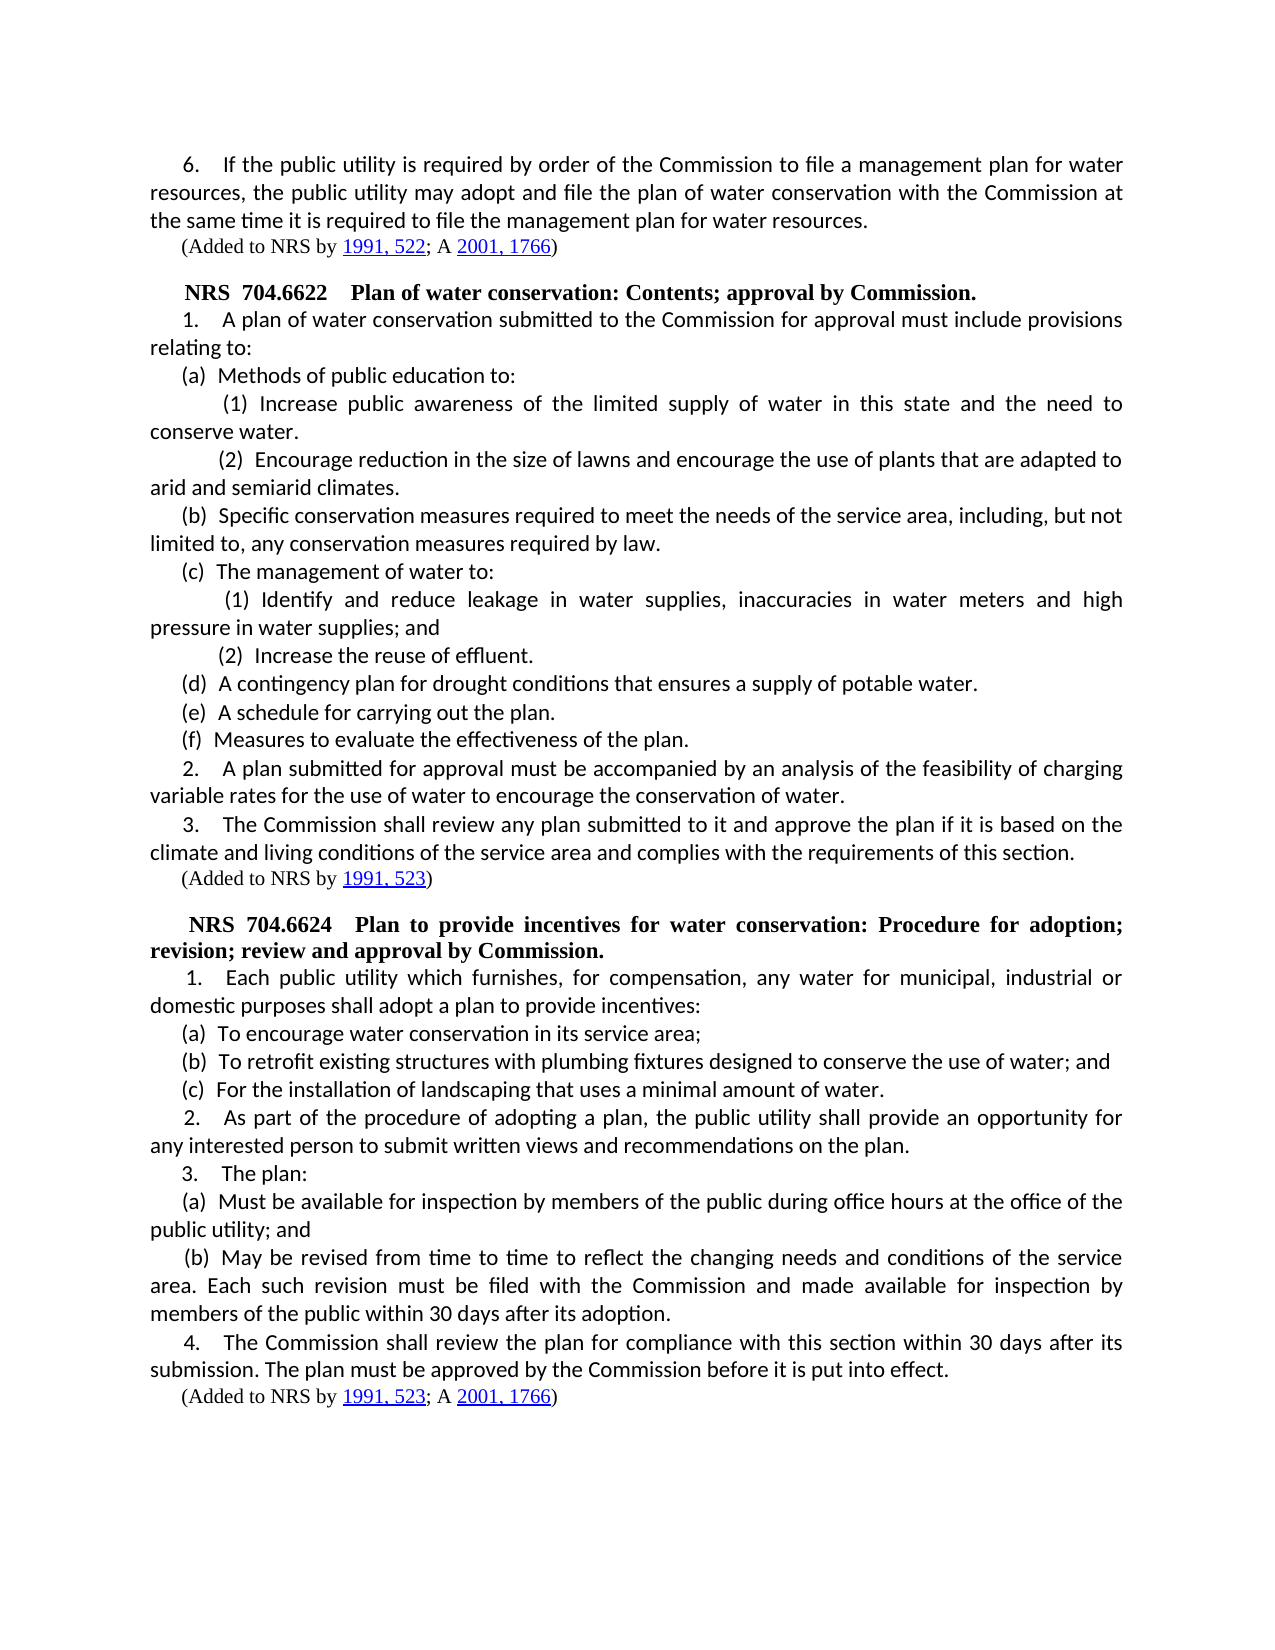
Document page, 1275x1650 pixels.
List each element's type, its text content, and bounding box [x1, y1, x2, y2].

text (a) Methods of public education to: [150, 361, 1125, 389]
text (1) Identify and reduce leakage in water supplies, inaccuracies in water meters and high pressure in water supplies; and [150, 586, 1125, 642]
text NRS 704.6622 Plan of water conservation: Contents; approval by Commission. [150, 279, 1125, 305]
text (f) Measures to evaluate the effectiveness of the plan. [150, 726, 1125, 754]
text (Added to NRS by 1991, 523; A 2001, 1766) [150, 1384, 1125, 1408]
text NRS 704.6624 Plan to provide incentives for water conservation: Procedure for adoption; revision; review and approval by Commission. [150, 911, 1125, 963]
text (2) Encourage reduction in the size of lawns and encourage the use of plants that are adapted to arid and semiarid climates. [150, 445, 1125, 501]
text (c) The management of water to: [150, 557, 1125, 586]
text (c) For the installation of landscaping that uses a minimal amount of water. [150, 1075, 1125, 1103]
text 1. Each public utility which furnishes, for compensation, any water for municipal, industrial or domestic purposes shall adopt a plan to provide incentives: [150, 963, 1125, 1019]
text 6. If the public utility is required by order of the Commission to file a management plan for water resources, the public utility may adopt and file the plan of water conservation with the Commission at the same time it is required to file the management plan for water resources. [150, 150, 1125, 234]
text (e) A schedule for carrying out the plan. [150, 698, 1125, 726]
text (d) A contingency plan for drought conditions that ensures a supply of potable water. [150, 669, 1125, 698]
text 2. As part of the procedure of adopting a plan, the public utility shall provide an opportunity for any interested person to submit written views and recommendations on the plan. [150, 1103, 1125, 1159]
text 3. The plan: [150, 1159, 1125, 1187]
text (Added to NRS by 1991, 523) [150, 866, 1125, 890]
text (1) Increase public awareness of the limited supply of water in this state and the need to conserve water. [150, 389, 1125, 445]
text (a) Must be available for inspection by members of the public during office hours at the office of the public utility; and [150, 1187, 1125, 1243]
text 2. A plan submitted for approval must be accompanied by an analysis of the feasibility of charging variable rates for the use of water to encourage the conservation of water. [150, 754, 1125, 810]
text (b) To retrofit existing structures with plumbing fixtures designed to conserve the use of water; and [150, 1047, 1125, 1075]
text (2) Increase the reuse of effluent. [150, 642, 1125, 669]
text 3. The Commission shall review any plan submitted to it and approve the plan if it is based on the climate and living conditions of the service area and complies with the requirements of this section. [150, 810, 1125, 866]
text (a) To encourage water conservation in its service area; [150, 1019, 1125, 1047]
text (b) Specific conservation measures required to meet the needs of the service area, including, but not limited to, any conservation measures required by law. [150, 501, 1125, 557]
text 4. The Commission shall review the plan for compliance with this section within 30 days after its submission. The plan must be approved by the Commission before it is put into effect. [150, 1328, 1125, 1384]
text 1. A plan of water conservation submitted to the Commission for approval must include provisions relating to: [150, 305, 1125, 361]
text (b) May be revised from time to time to reflect the changing needs and conditions of the service area. Each such revision must be filed with the Commission and made available for inspection by members of the public within 30 days after its adoption. [150, 1243, 1125, 1328]
text (Added to NRS by 1991, 522; A 2001, 1766) [150, 234, 1125, 258]
